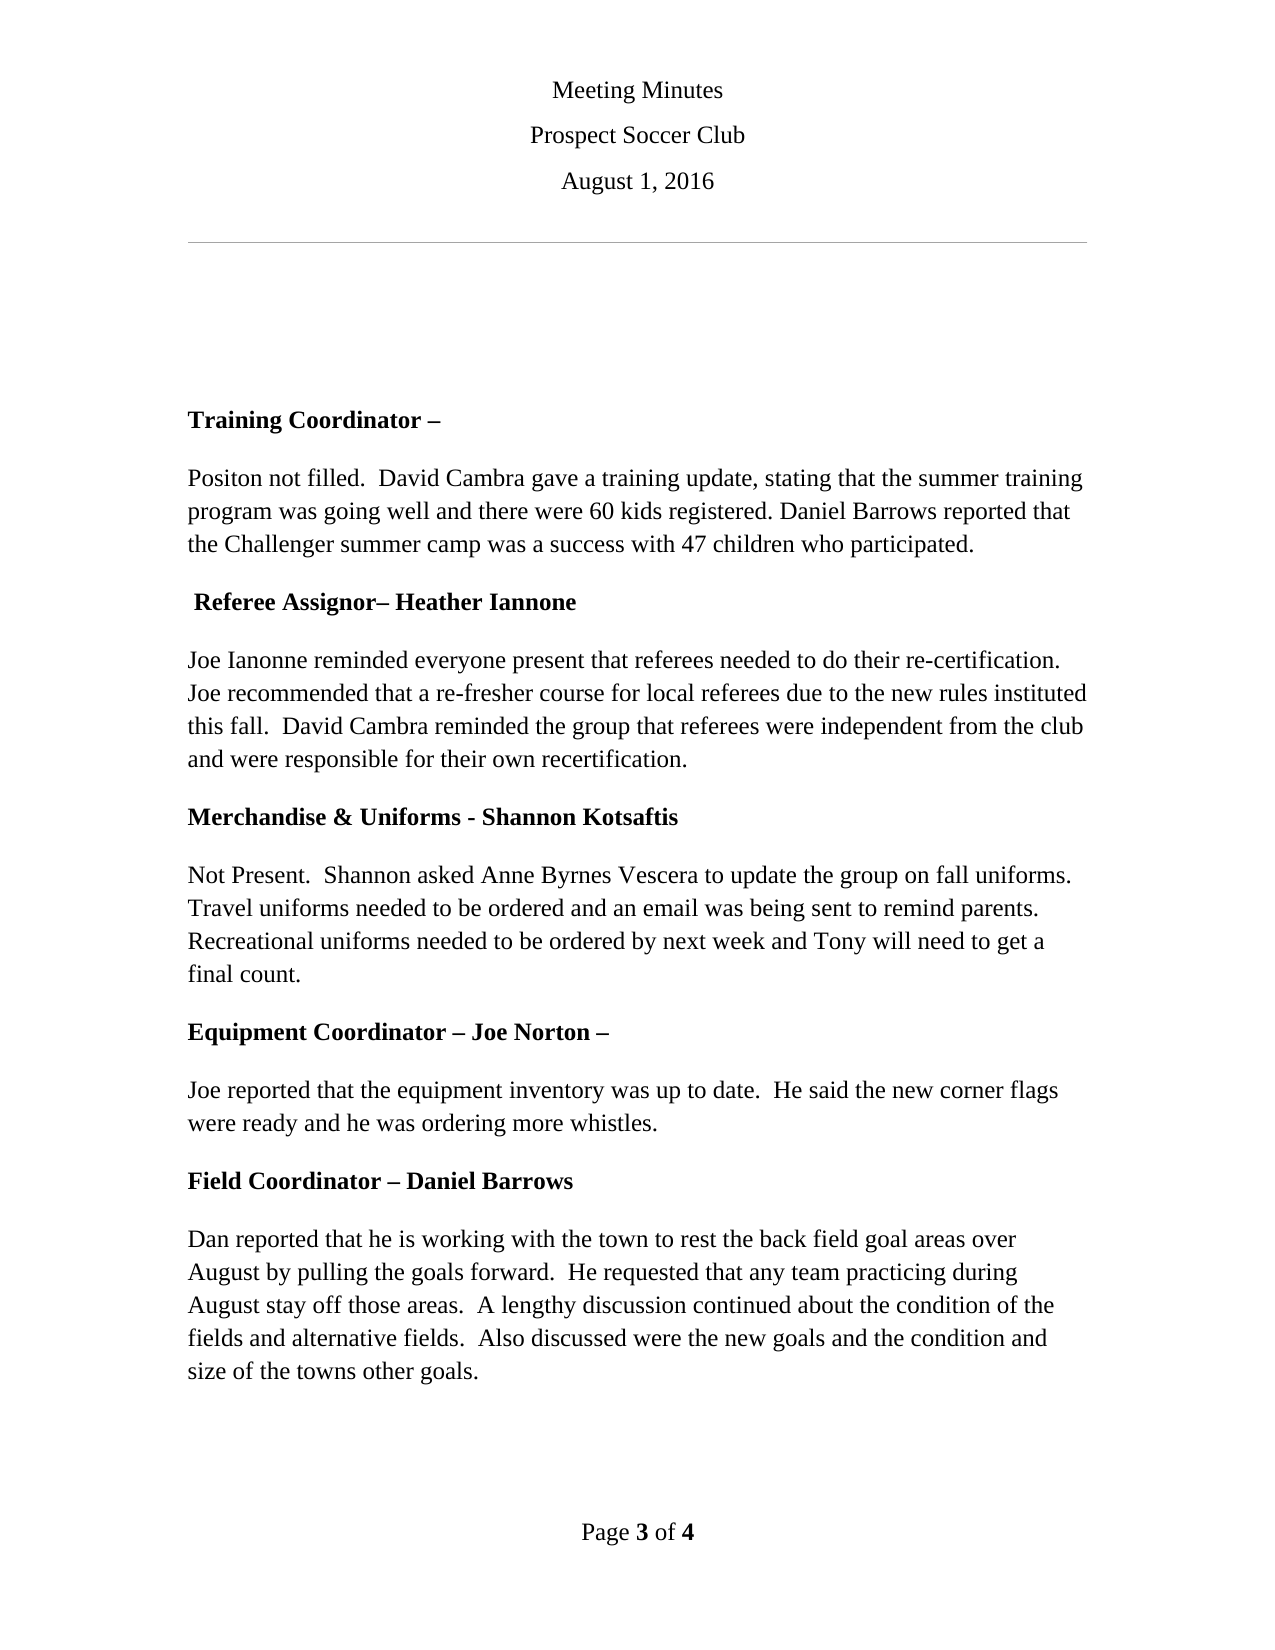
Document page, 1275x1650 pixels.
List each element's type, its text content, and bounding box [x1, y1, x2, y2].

text Equipment Coordinator – Joe Norton – [187, 1017, 1087, 1046]
text Not Present. Shannon asked Anne Byrnes Vescera to update the group on fall uniforms. Travel uniforms needed to be ordered and an email was being sent to remind parents. Recreational uniforms needed to be ordered by next week and Tony will need to get a final count. [187, 860, 1087, 988]
text Referee Assignor– Heather Iannone [187, 587, 1087, 616]
text Training Coordinator – [187, 405, 1087, 434]
text Positon not filled. David Cambra gave a training update, stating that the summer training program was going well and there were 60 kids registered. Daniel Barrows reported that the Challenger summer camp was a success with 47 children who participated. [187, 463, 1087, 558]
text Field Coordinator – Daniel Barrows [187, 1166, 1087, 1195]
text Joe Ianonne reminded everyone present that referees needed to do their re-certification. Joe recommended that a re-fresher course for local referees due to the new rules instituted this fall. David Cambra reminded the group that referees were independent from the club and were responsible for their own recertification. [187, 645, 1087, 773]
text Merchandise & Uniforms - Shannon Kotsaftis [187, 802, 1087, 831]
text Dan reported that he is working with the town to rest the back field goal areas over August by pulling the goals forward. He requested that any team practicing during August stay off those areas. A lengthy discussion continued about the condition of the fields and alternative fields. Also discussed were the new goals and the condition and size of the towns other goals. [187, 1224, 1087, 1385]
text Joe reported that the equipment inventory was up to date. He said the new corner flags were ready and he was ordering more whistles. [187, 1075, 1087, 1137]
